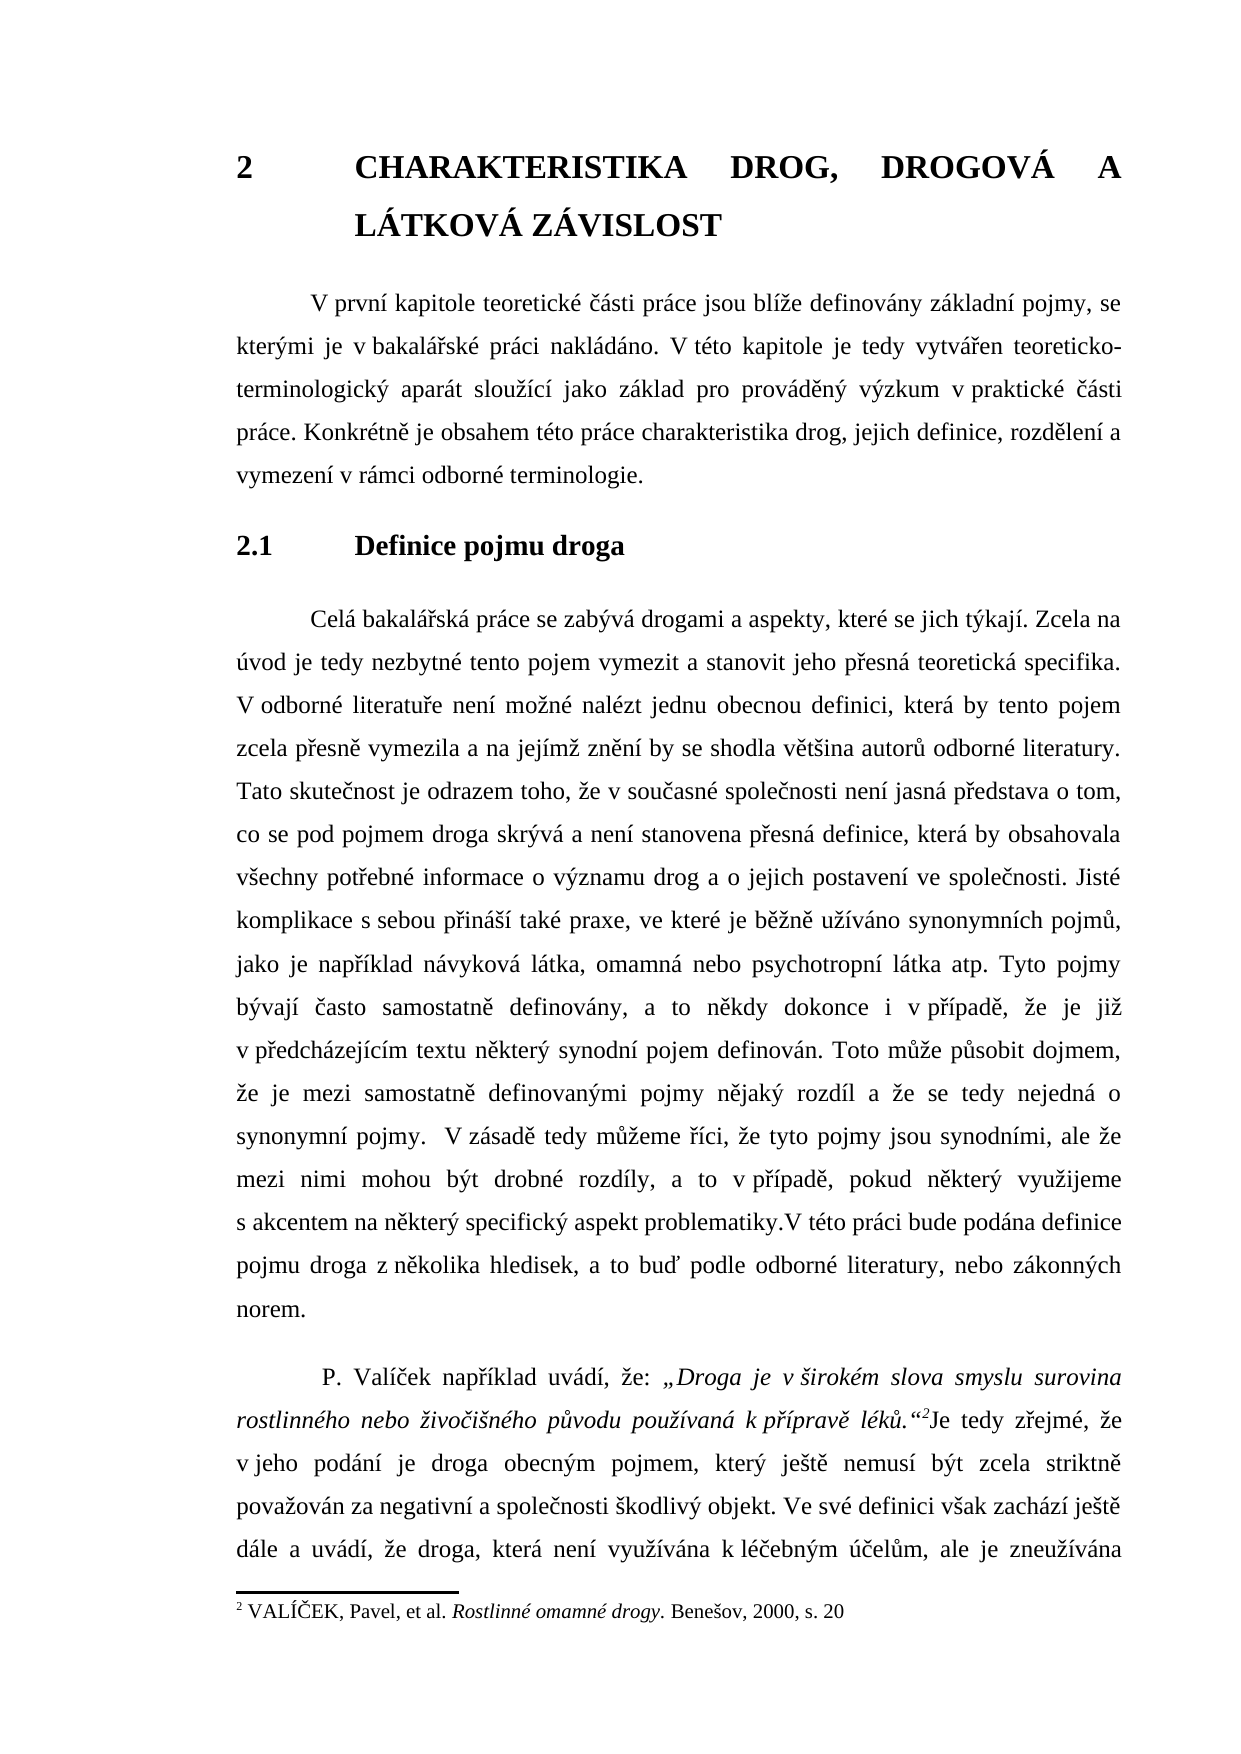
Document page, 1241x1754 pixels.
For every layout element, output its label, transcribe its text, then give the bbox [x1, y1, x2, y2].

subtitle Definice pojmu droga [236, 528, 1122, 562]
text Celá bakalářská práce se zabývá drogami a aspekty, které se jich týkají. Zcela na úvod je tedy nezbytné tento pojem vymezit a stanovit jeho přesná teoretická specifika. V odborné literatuře není možné nalézt jednu obecnou definici, která by tento pojem zcela přesně vymezila a na jejímž znění by se shodla většina autorů odborné literatury. Tato skutečnost je odrazem toho, že v současné společnosti není jasná představa o tom, co se pod pojmem droga skrývá a není stanovena přesná definice, která by obsahovala všechny potřebné informace o významu drog a o jejich postavení ve společnosti. Jisté komplikace s sebou přináší také praxe, ve které je běžně užíváno synonymních pojmů, jako je například návyková látka, omamná nebo psychotropní látka atp. Tyto pojmy bývají často samostatně definovány, a to někdy dokonce i v případě, že je již v předcházejícím textu některý synodní pojem definován. Toto může působit dojmem, že je mezi samostatně definovanými pojmy nějaký rozdíl a že se tedy nejedná o synonymní pojmy. V zásadě tedy můžeme říci, že tyto pojmy jsou synodními, ale že mezi nimi mohou být drobné rozdíly, a to v případě, pokud některý využijeme s akcentem na některý specifický aspekt problematiky.V této práci bude podána definice pojmu droga z několika hledisek, a to buď podle odborné literatury, nebo zákonných norem. [236, 604, 1122, 1322]
subtitle CHARAKTERISTIKA DROG, DROGOVÁ A LÁTKOVÁ ZÁVISLOST [236, 148, 1122, 243]
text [236, 1362, 1122, 1563]
text V první kapitole teoretické části práce jsou blíže definovány základní pojmy, se kterými je v bakalářské práci nakládáno. V této kapitole je tedy vytvářen teoreticko-terminologický aparát sloužící jako základ pro prováděný výzkum v praktické části práce. Konkrétně je obsahem této práce charakteristika drog, jejich definice, rozdělení a vymezení v rámci odborné terminologie. [236, 288, 1122, 489]
